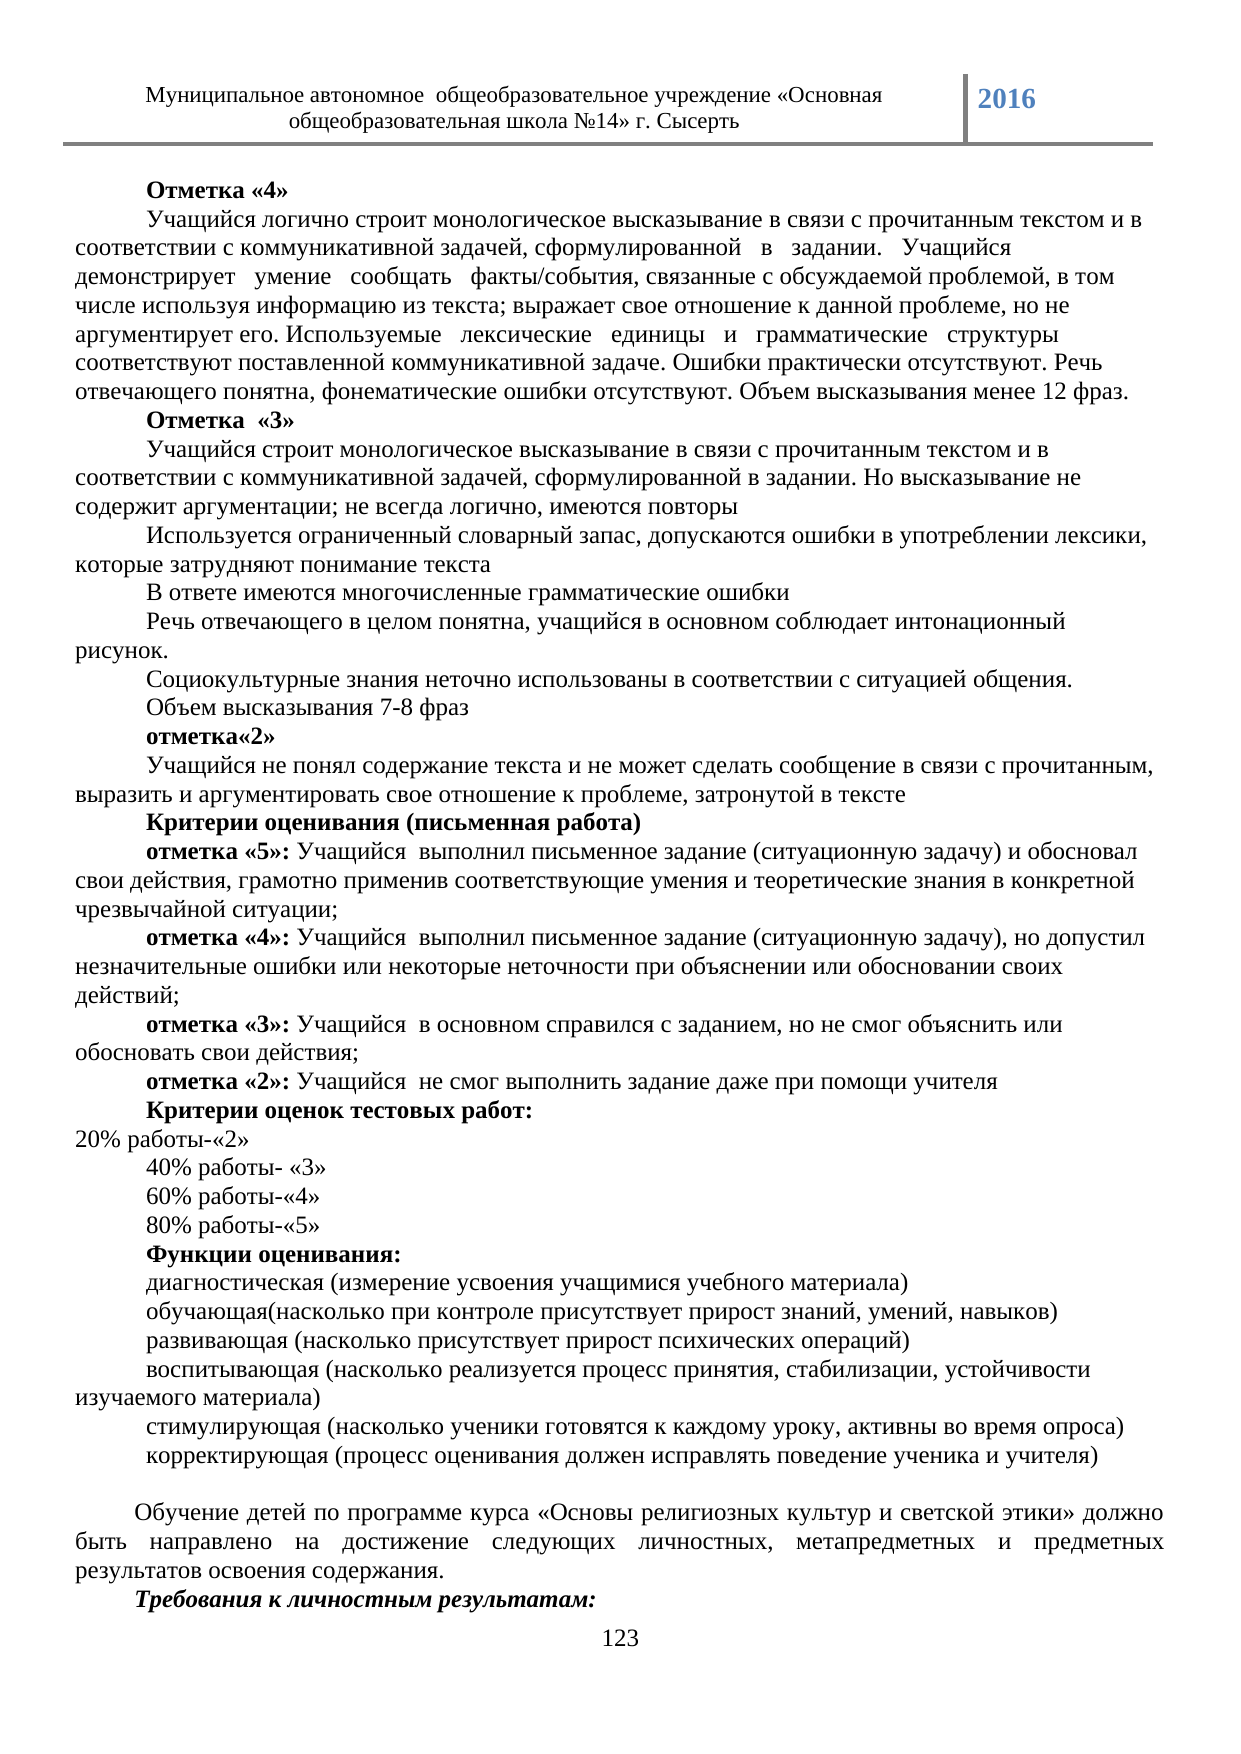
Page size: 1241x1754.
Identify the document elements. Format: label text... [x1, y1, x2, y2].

text Социокультурные знания неточно использованы в соответствии с ситуацией общения. [75, 664, 1165, 692]
text Функции оценивания: [75, 1239, 1165, 1267]
text В ответе имеются многочисленные грамматические ошибки [75, 577, 1165, 606]
text воспитывающая (насколько реализуется процесс принятия, стабилизации, устойчивости изучаемого материала) [75, 1354, 1165, 1411]
text развивающая (насколько присутствует прирост психических операций) [75, 1325, 1165, 1354]
text диагностическая (измерение усвоения учащимися учебного материала) [75, 1267, 1165, 1296]
text Обучение детей по программе курса «Основы религиозных культур и светской этики» должно быть направлено на достижение следующих личностных, метапредметных и предметных результатов освоения содержания. [75, 1497, 1165, 1584]
text Учащийся строит монологическое высказывание в связи с прочитанным текстом и в соответствии с коммуникативной задачей, сформулированной в задании. Но высказывание не содержит аргументации; не всегда логично, имеются повторы [75, 434, 1165, 520]
text отметка «5»: Учащийся выполнил письменное задание (ситуационную задачу) и обосновал свои действия, грамотно применив соответствующие умения и теоретические знания в конкретной чрезвычайной ситуации; [75, 836, 1165, 922]
text Речь отвечающего в целом понятна, учащийся в основном соблюдает интонационный рисунок. [75, 606, 1165, 664]
text отметка«2» [75, 721, 1165, 750]
text Используется ограниченный словарный запас, допускаются ошибки в употреблении лексики, которые затрудняют понимание текста [75, 520, 1165, 577]
text 80% работы-«5» [75, 1210, 1165, 1239]
text обучающая(насколько при контроле присутствует прирост знаний, умений, навыков) [75, 1296, 1165, 1325]
text 40% работы- «3» [75, 1152, 1165, 1181]
text Отметка «4» [75, 175, 1165, 204]
text Учащийся не понял содержание текста и не может сделать сообщение в связи с прочитанным, выразить и аргументировать свое отношение к проблеме, затронутой в тексте [75, 750, 1165, 807]
text отметка «4»: Учащийся выполнил письменное задание (ситуационную задачу), но допустил незначительные ошибки или некоторые неточности при объяснении или обосновании своих действий; [75, 922, 1165, 1009]
text Критерии оценивания (письменная работа) [75, 807, 1165, 836]
text Учащийся логично строит монологическое высказывание в связи с прочитанным текстом и в соответствии с коммуникативной задачей, сформулированной в задании. Учащийся демонстрирует умение сообщать факты/события, связанные с обсуждаемой проблемой, в том числе используя информацию из текста; выражает свое отношение к данной проблеме, но не аргументирует его. Используемые лексические единицы и грамматические структуры соответствуют поставленной коммуникативной задаче. Ошибки практически отсутствуют. Речь отвечающего понятна, фонематические ошибки отсутствуют. Объем высказывания менее 12 фраз. [75, 204, 1165, 405]
text Требования к личностным результатам: [75, 1584, 1165, 1612]
text Критерии оценок тестовых работ: 20% работы-«2» [75, 1095, 1165, 1152]
text корректирующая (процесс оценивания должен исправлять поведение ученика и учителя) [75, 1440, 1165, 1469]
text Отметка «3» [75, 405, 1165, 434]
text стимулирующая (насколько ученики готовятся к каждому уроку, активны во время опроса) [75, 1411, 1165, 1440]
text отметка «3»: Учащийся в основном справился с заданием, но не смог объяснить или обосновать свои действия; [75, 1009, 1165, 1066]
text отметка «2»: Учащийся не смог выполнить задание даже при помощи учителя [75, 1066, 1165, 1095]
text Объем высказывания 7-8 фраз [75, 692, 1165, 721]
text 60% работы-«4» [75, 1181, 1165, 1210]
